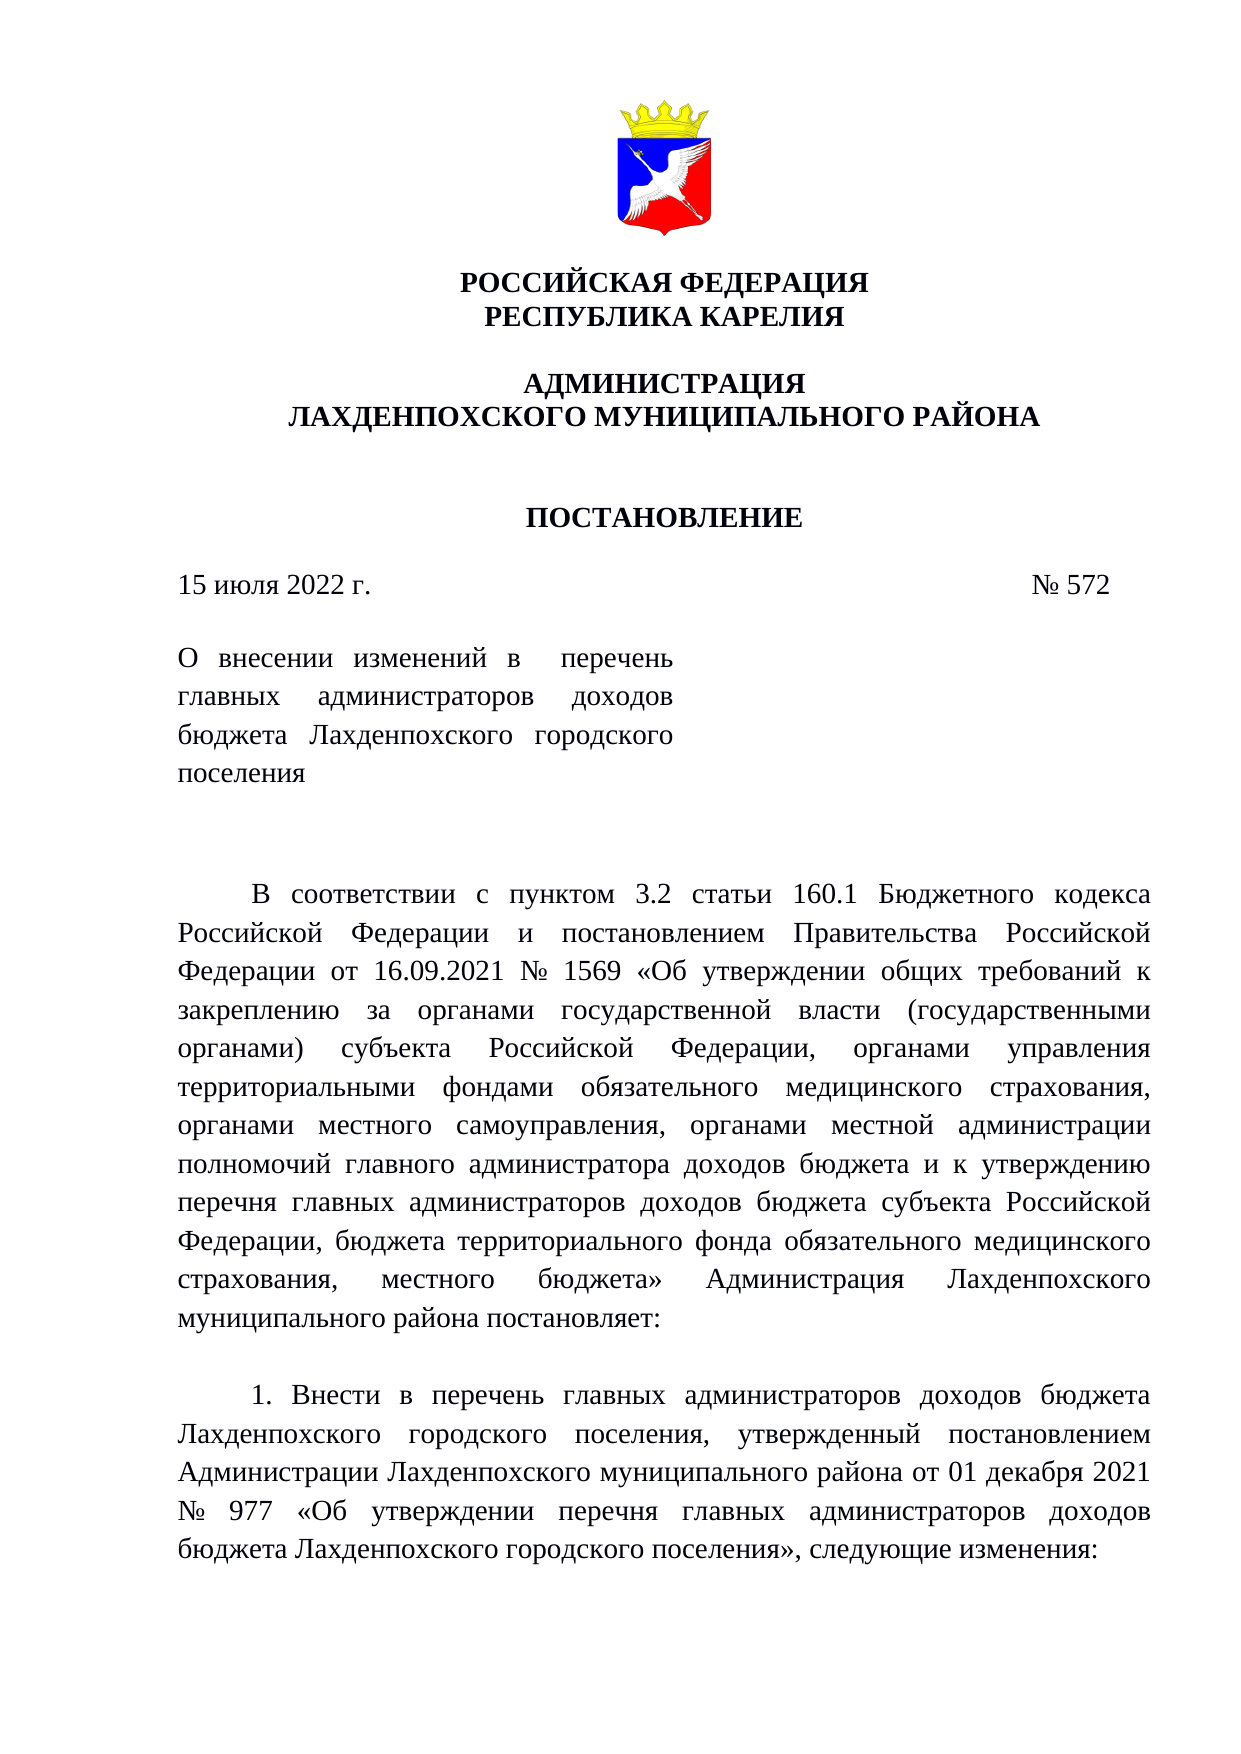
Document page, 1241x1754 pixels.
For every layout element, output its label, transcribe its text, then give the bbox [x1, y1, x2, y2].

text РОССИЙСКАЯ ФЕДЕРАЦИЯ [177, 265, 1152, 299]
text 1. Внести в перечень главных администраторов доходов бюджета Лахденпохского городского поселения, утвержденный постановлением Администрации Лахденпохского муниципального района от 01 декабря 2021 № 977 «Об утверждении перечня главных администраторов доходов бюджета Лахденпохского городского поселения», следующие изменения: [177, 1377, 1152, 1565]
text АДМИНИСТРАЦИЯ [177, 366, 1152, 399]
text ПОСТАНОВЛЕНИЕ [177, 500, 1152, 534]
text ЛАХДЕНПОХСКОГО МУНИЦИПАЛЬНОГО РАЙОНА [177, 399, 1152, 433]
text 15 июля 2022 г. № 572 [177, 567, 1152, 601]
text РЕСПУБЛИКА КАРЕЛИЯ [177, 299, 1152, 332]
text В соответствии с пунктом 3.2 статьи 160.1 Бюджетного кодекса Российской Федерации и постановлением Правительства Российской Федерации от 16.09.2021 № 1569 «Об утверждении общих требований к закреплению за органами государственной власти (государственными органами) субъекта Российской Федерации, органами управления территориальными фондами обязательного медицинского страхования, органами местного самоуправления, органами местной администрации полномочий главного администратора доходов бюджета и к утверждению перечня главных администраторов доходов бюджета субъекта Российской Федерации, бюджета территориального фонда обязательного медицинского страхования, местного бюджета» Администрация Лахденпохского муниципального района постановляет: [177, 876, 1152, 1334]
table_header О внесении изменений в перечень главных администраторов доходов бюджета Лахденпохского городского поселения [171, 634, 679, 799]
